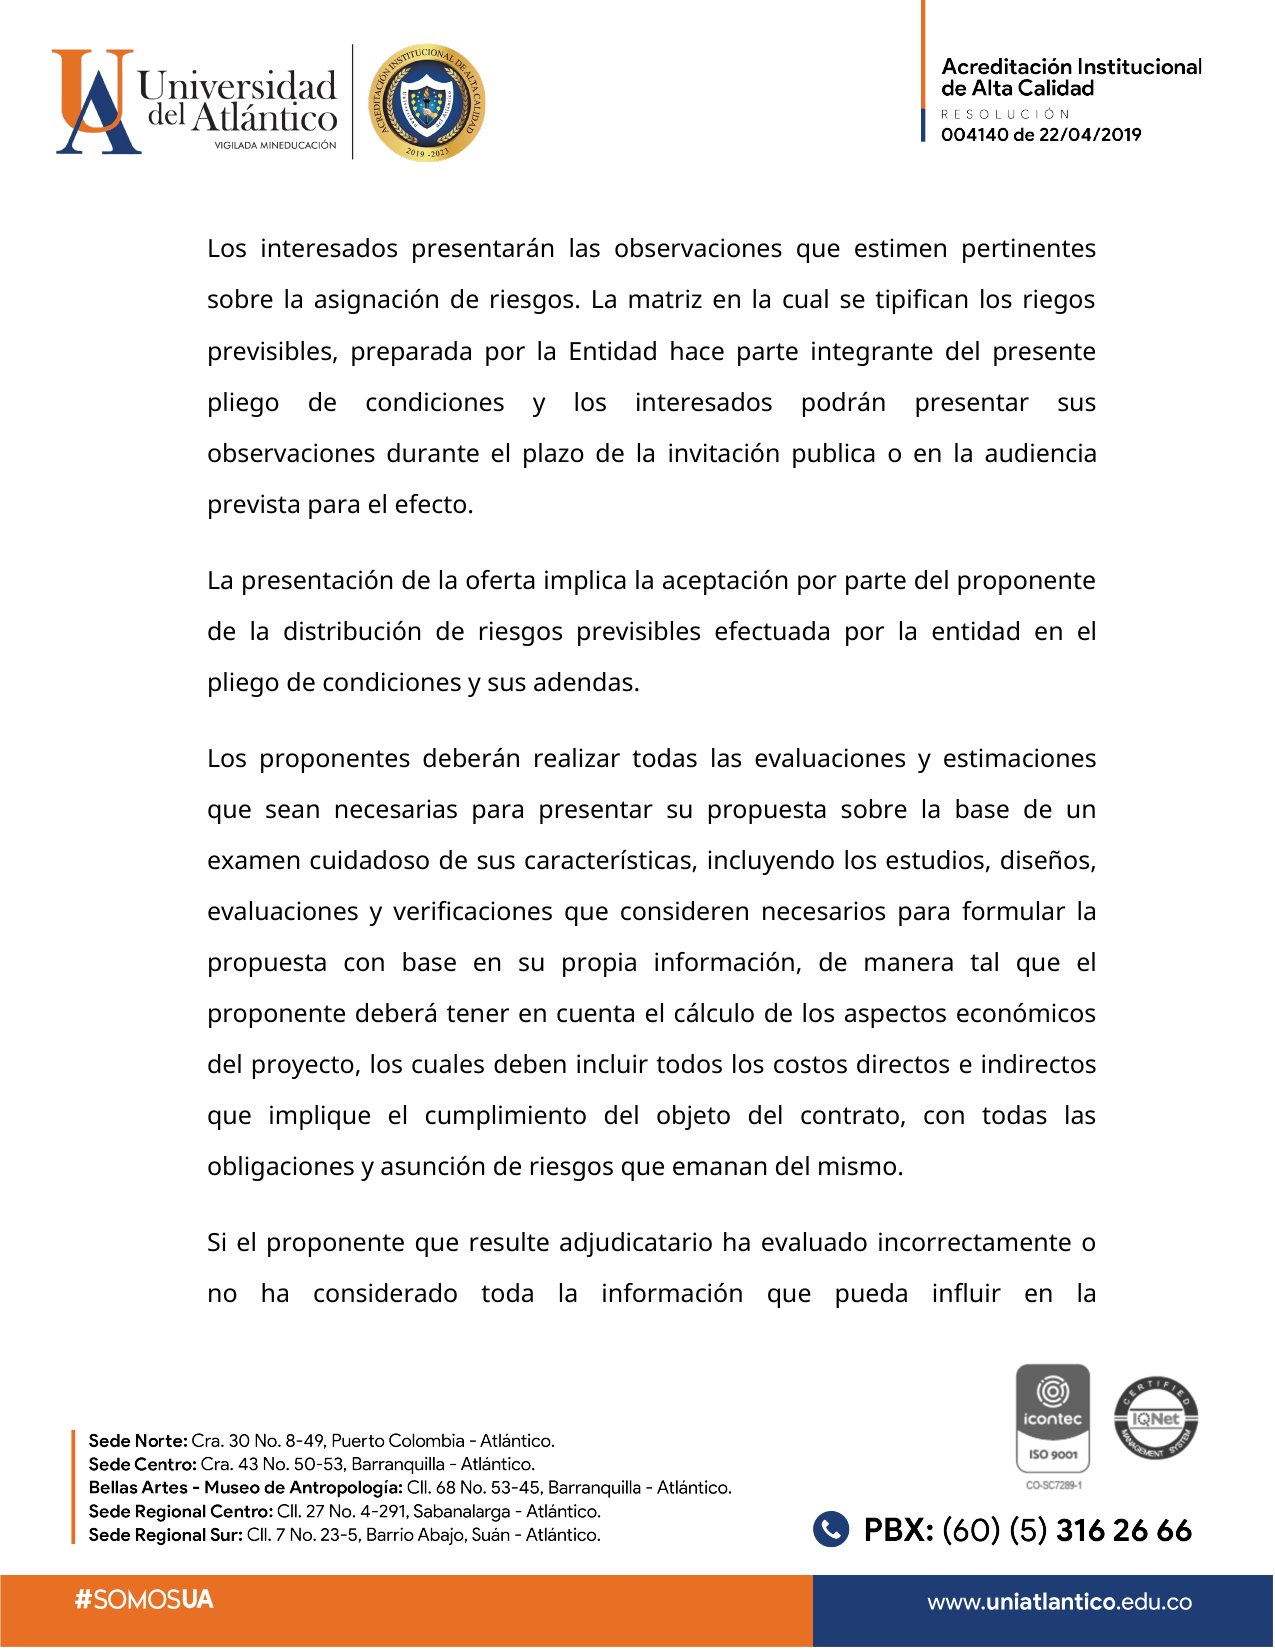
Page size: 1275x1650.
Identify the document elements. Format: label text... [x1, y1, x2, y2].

text Los interesados presentarán las observaciones que estimen pertinentes sobre la asignación de riesgos. La matriz en la cual se tipifican los riegos previsibles, preparada por la Entidad hace parte integrante del presente pliego de condiciones y los interesados podrán presentar sus observaciones durante el plazo de la invitación publica o en la audiencia prevista para el efecto. [207, 231, 1098, 520]
text Los proponentes deberán realizar todas las evaluaciones y estimaciones que sean necesarias para presentar su propuesta sobre la base de un examen cuidadoso de sus características, incluyendo los estudios, diseños, evaluaciones y verificaciones que consideren necesarios para formular la propuesta con base en su propia información, de manera tal que el proponente deberá tener en cuenta el cálculo de los aspectos económicos del proyecto, los cuales deben incluir todos los costos directos e indirectos que implique el cumplimiento del objeto del contrato, con todas las obligaciones y asunción de riesgos que emanan del mismo. [207, 740, 1098, 1183]
picture [0, 1357, 1273, 1647]
picture [51, 43, 486, 162]
text La presentación de la oferta implica la aceptación por parte del proponente de la distribución de riesgos previsibles efectuada por la entidad en el pliego de condiciones y sus adendas. [207, 562, 1098, 698]
picture [921, 0, 1202, 142]
